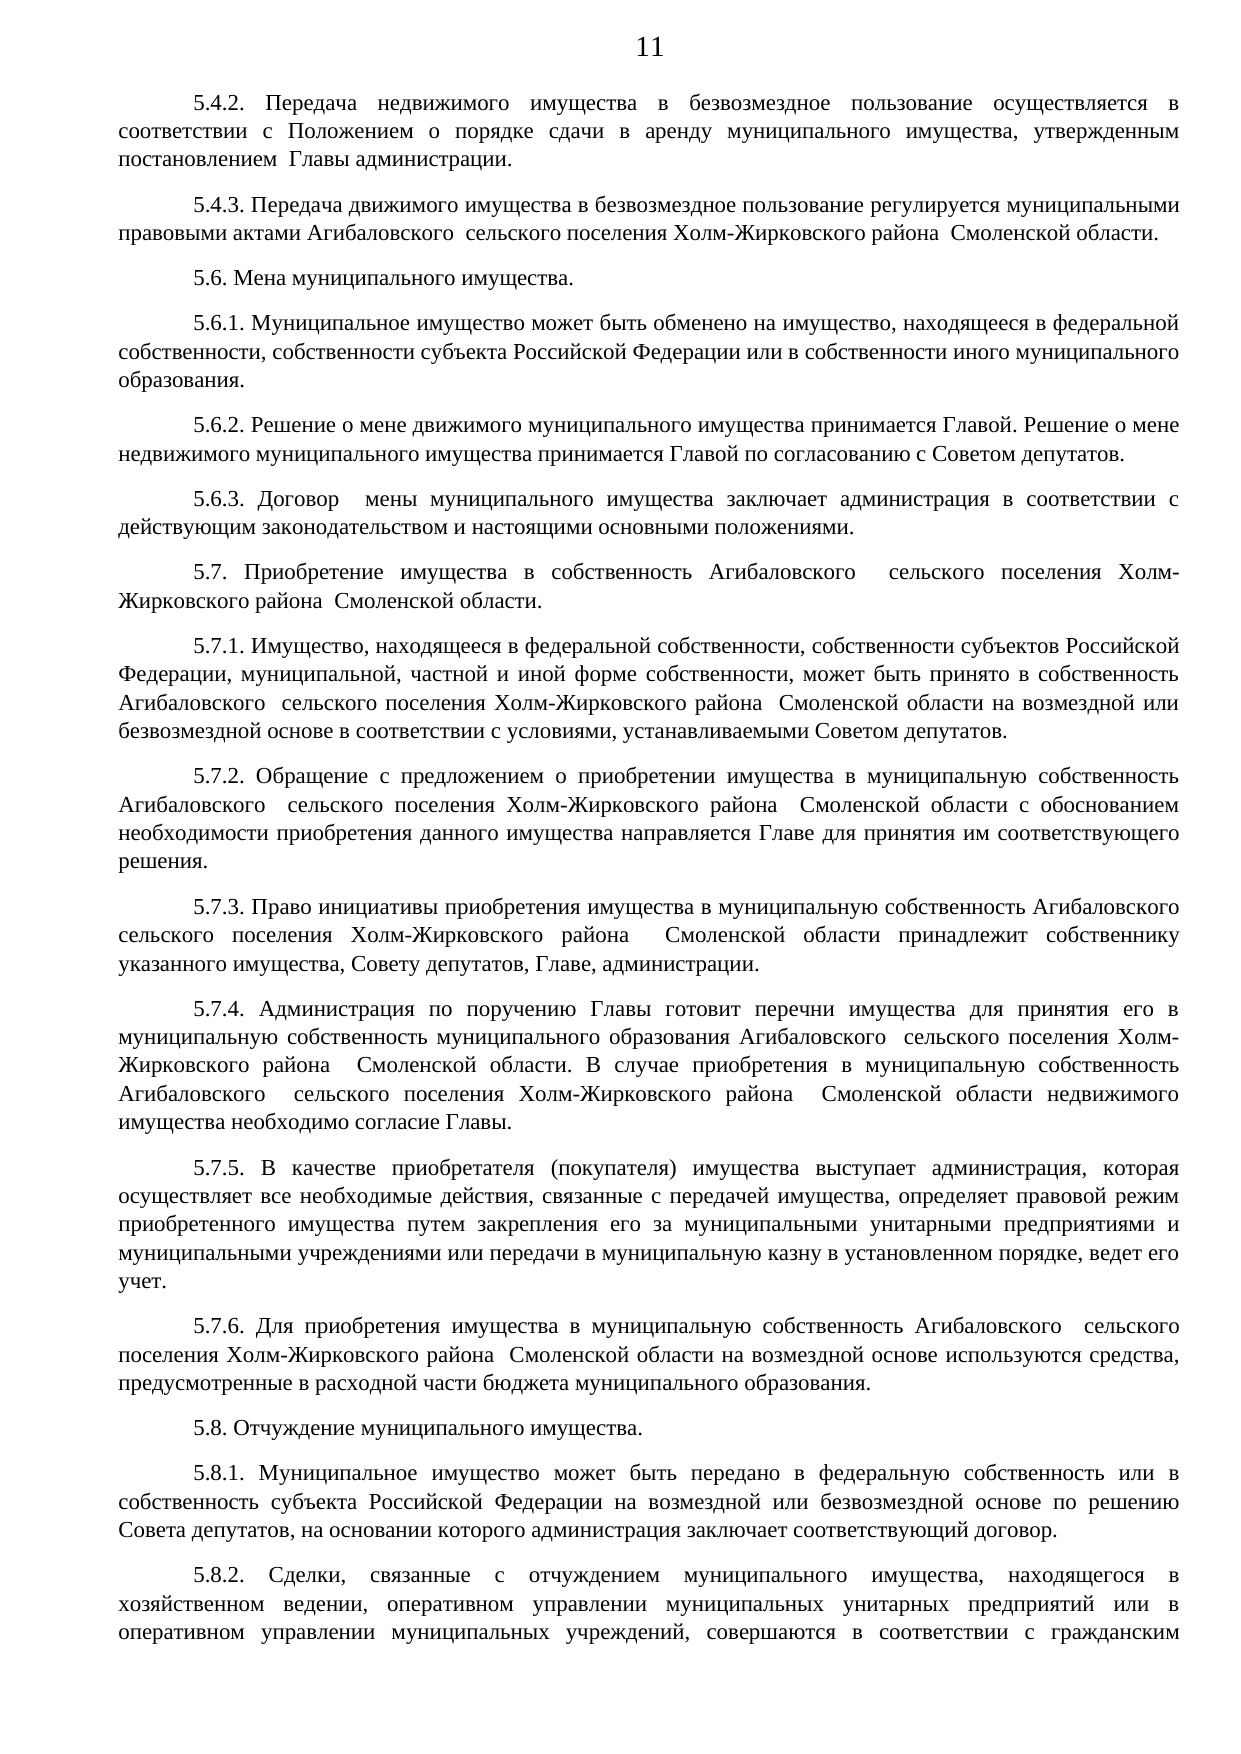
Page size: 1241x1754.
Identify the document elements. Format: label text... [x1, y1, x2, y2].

text 5.6.2. Решение о мене движимого муниципального имущества принимается Главой. Решение о мене недвижимого муниципального имущества принимается Главой по согласованию с Советом депутатов. [118, 411, 1181, 466]
text 5.7. Приобретение имущества в собственность Агибаловского сельского поселения Холм-Жирковского района Смоленской области. [118, 558, 1181, 613]
text 5.7.5. В качестве приобретателя (покупателя) имущества выступает администрация, которая осуществляет все необходимые действия, связанные с передачей имущества, определяет правовой режим приобретенного имущества путем закрепления его за муниципальными унитарными предприятиями и муниципальными учреждениями или передачи в муниципальную казну в установленном порядке, ведет его учет. [118, 1153, 1181, 1294]
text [118, 1561, 1181, 1645]
text 5.6.1. Муниципальное имущество может быть обменено на имущество, находящееся в федеральной собственности, собственности субъекта Российской Федерации или в собственности иного муниципального образования. [118, 309, 1181, 392]
text 5.7.3. Право инициативы приобретения имущества в муниципальную собственность Агибаловского сельского поселения Холм-Жирковского района Смоленской области принадлежит собственнику указанного имущества, Совету депутатов, Главе, администрации. [118, 893, 1181, 976]
text 5.8.1. Муниципальное имущество может быть передано в федеральную собственность или в собственность субъекта Российской Федерации на возмездной или безвозмездной основе по решению Совета депутатов, на основании которого администрация заключает соответствующий договор. [118, 1459, 1181, 1543]
text 5.7.6. Для приобретения имущества в муниципальную собственность Агибаловского сельского поселения Холм-Жирковского района Смоленской области на возмездной основе используются средства, предусмотренные в расходной части бюджета муниципального образования. [118, 1312, 1181, 1396]
text 5.7.4. Администрация по поручению Главы готовит перечни имущества для принятия его в муниципальную собственность муниципального образования Агибаловского сельского поселения Холм-Жирковского района Смоленской области. В случае приобретения в муниципальную собственность Агибаловского сельского поселения Холм-Жирковского района Смоленской области недвижимого имущества необходимо согласие Главы. [118, 995, 1181, 1135]
text 5.6.3. Договор мены муниципального имущества заключает администрация в соответствии с действующим законодательством и настоящими основными положениями. [118, 485, 1181, 539]
text 5.4.3. Передача движимого имущества в безвозмездное пользование регулируется муниципальными правовыми актами Агибаловского сельского поселения Холм-Жирковского района Смоленской области. [118, 191, 1181, 245]
text 5.7.2. Обращение с предложением о приобретении имущества в муниципальную собственность Агибаловского сельского поселения Холм-Жирковского района Смоленской области с обоснованием необходимости приобретения данного имущества направляется Главе для принятия им соответствующего решения. [118, 762, 1181, 874]
text 5.4.2. Передача недвижимого имущества в безвозмездное пользование осуществляется в соответствии с Положением о порядке сдачи в аренду муниципального имущества, утвержденным постановлением Главы администрации. [118, 89, 1181, 172]
text 5.7.1. Имущество, находящееся в федеральной собственности, собственности субъектов Российской Федерации, муниципальной, частной и иной форме собственности, может быть принято в собственность Агибаловского сельского поселения Холм-Жирковского района Смоленской области на возмездной или безвозмездной основе в соответствии с условиями, устанавливаемыми Советом депутатов. [118, 632, 1181, 743]
text 5.8. Отчуждение муниципального имущества. [118, 1414, 1181, 1441]
text 5.6. Мена муниципального имущества. [118, 264, 1181, 291]
